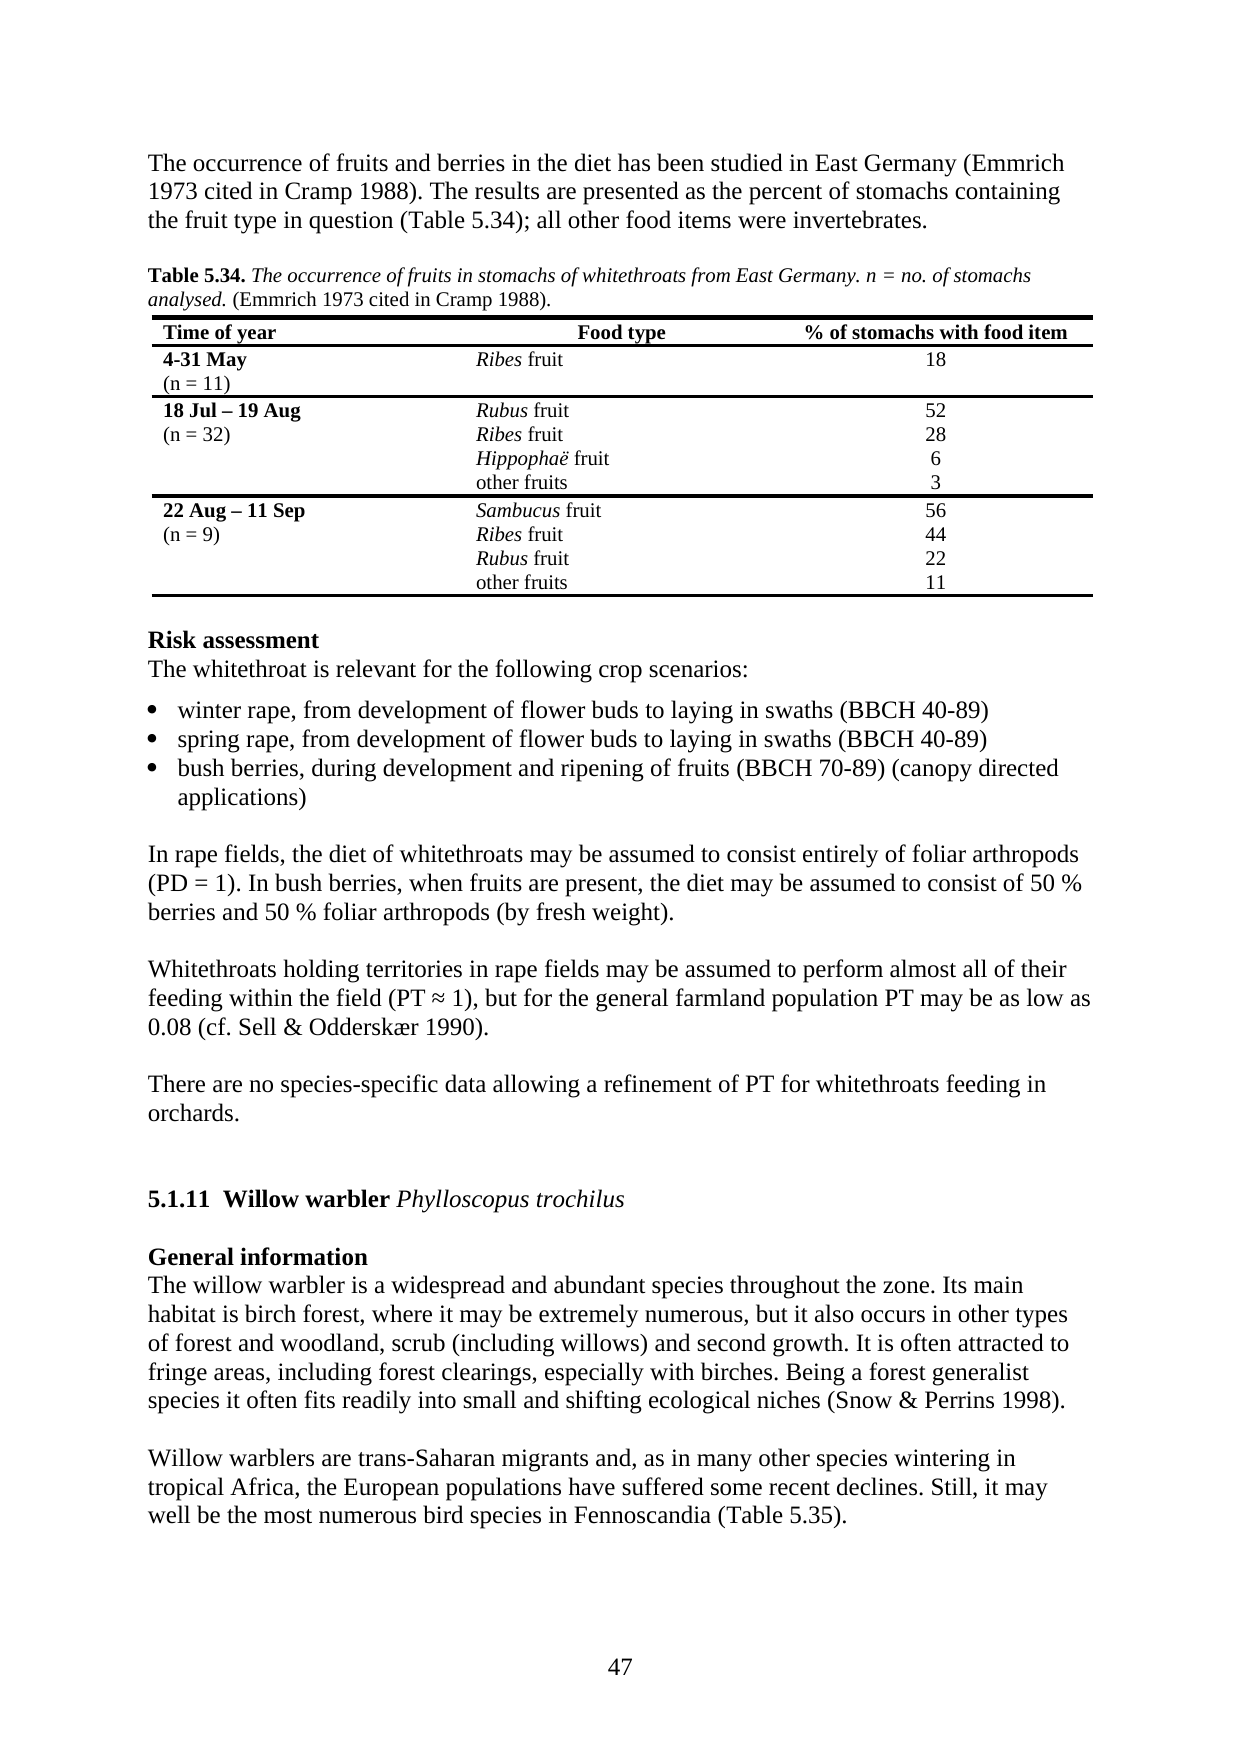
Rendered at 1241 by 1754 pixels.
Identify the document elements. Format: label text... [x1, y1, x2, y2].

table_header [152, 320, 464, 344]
text The willow warbler is a widespread and abundant species throughout the zone. Its main habitat is birch forest, where it may be extremely numerous, but it also occurs in other types of forest and woodland, scrub (including willows) and second growth. It is often attracted to fringe areas, including forest clearings, especially with birches. Being a forest generalist species it often fits readily into small and shifting ecological niches (Snow & Perrins 1998). [148, 1271, 1092, 1414]
list winter rape, from development of flower buds to laying in swaths (BBCH 40-89) [148, 696, 1092, 724]
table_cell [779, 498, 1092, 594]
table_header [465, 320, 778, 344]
text The whitethroat is relevant for the following crop scenarios: [148, 654, 1092, 683]
list spring rape, from development of flower buds to laying in swaths (BBCH 40-89) [148, 724, 1092, 753]
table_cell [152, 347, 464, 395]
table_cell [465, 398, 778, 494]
text In rape fields, the diet of whitethroats may be assumed to consist entirely of foliar arthropods (PD = 1). In bush berries, when fruits are present, the diet may be assumed to consist of 50 % berries and 50 % foliar arthropods (by fresh weight). [148, 839, 1092, 926]
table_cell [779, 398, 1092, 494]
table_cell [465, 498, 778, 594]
subtitle Willow warbler Phylloscopus trochilus [148, 1184, 1092, 1213]
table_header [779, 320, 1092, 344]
text General information [148, 1242, 1092, 1271]
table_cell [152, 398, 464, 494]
list bush berries, during development and ripening of fruits (BBCH 70-89) (canopy directed applications) [148, 753, 1092, 811]
text Whitethroats holding territories in rape fields may be assumed to perform almost all of their feeding within the field (PT ≈ 1), but for the general farmland population PT may be as low as 0.08 (cf. Sell & Odderskær 1990). [148, 954, 1092, 1041]
text There are no species-specific data allowing a refinement of PT for whitethroats feeding in orchards. [148, 1069, 1092, 1127]
text Risk assessment [148, 626, 1092, 654]
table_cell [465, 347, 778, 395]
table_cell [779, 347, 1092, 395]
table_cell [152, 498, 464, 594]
